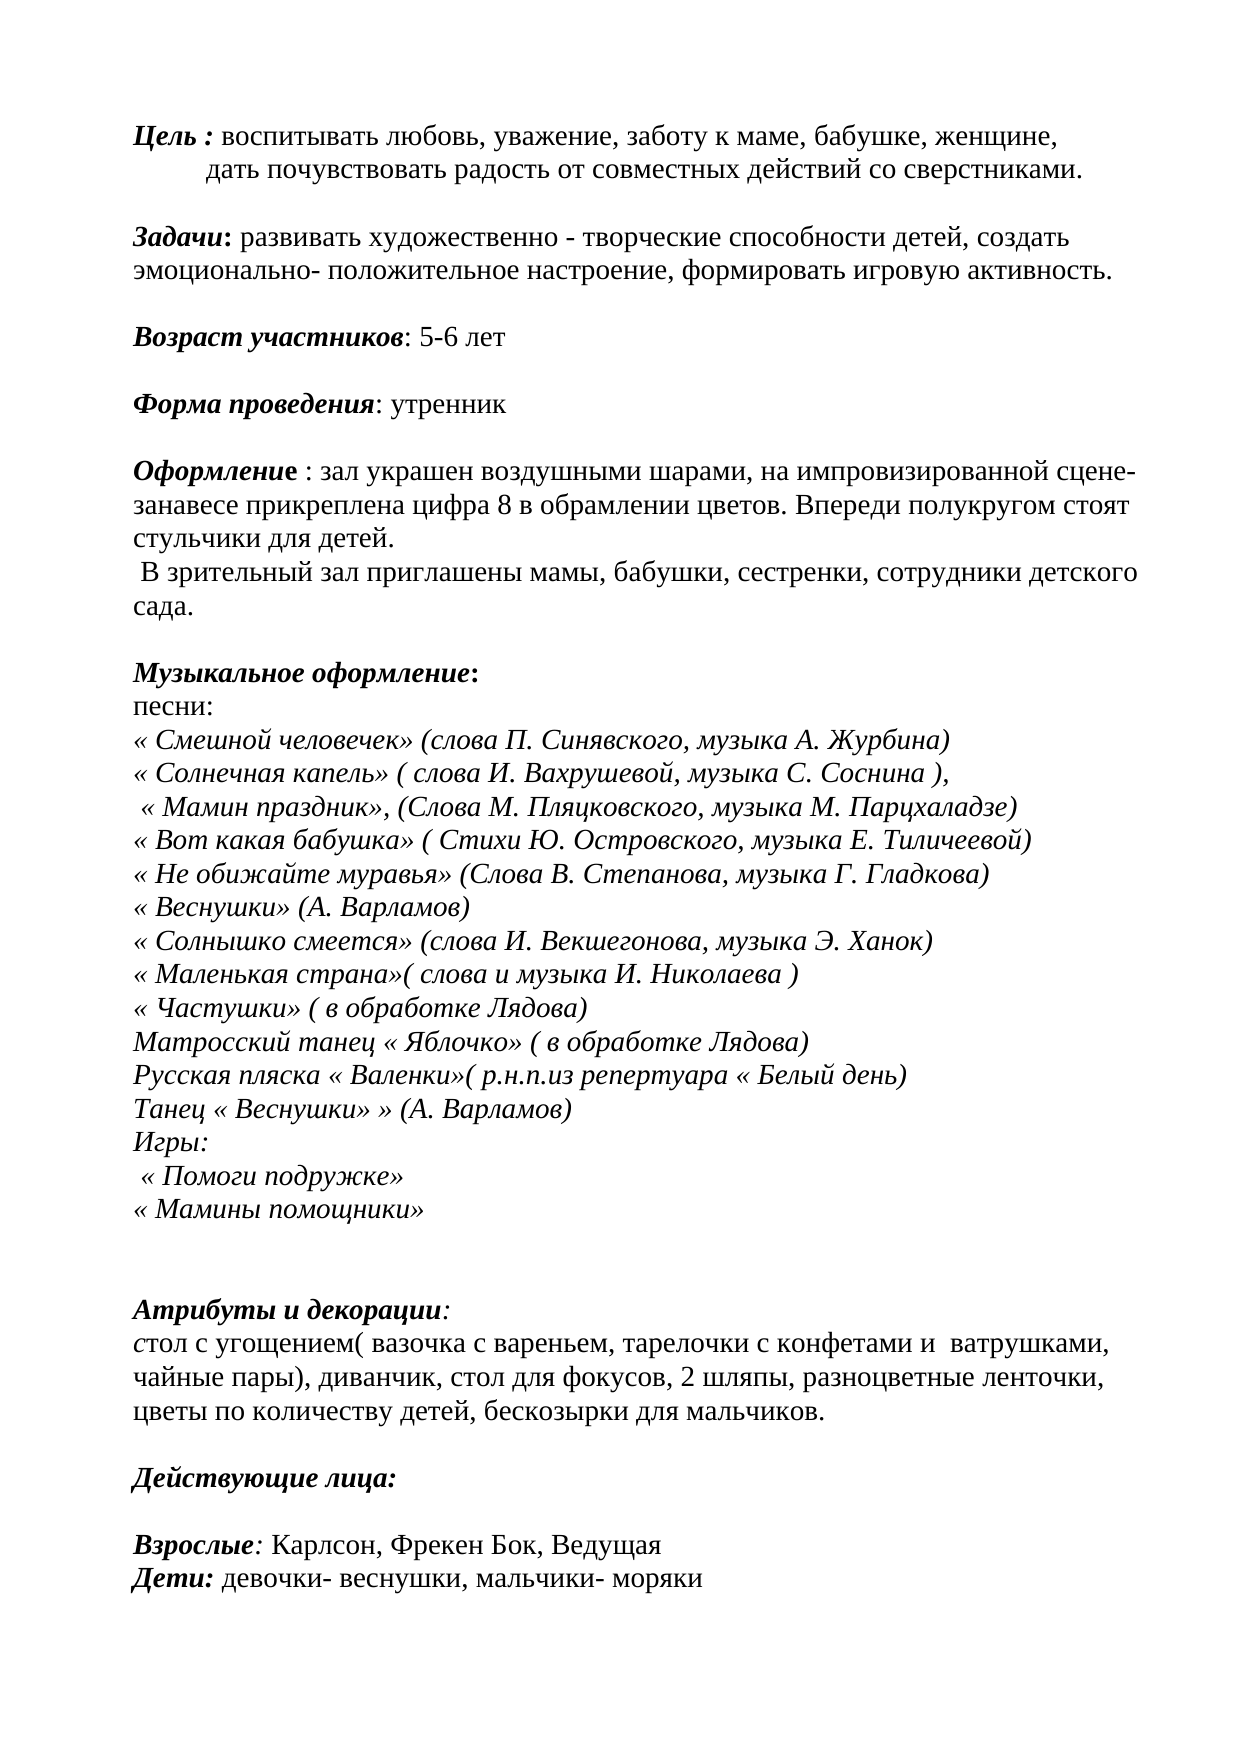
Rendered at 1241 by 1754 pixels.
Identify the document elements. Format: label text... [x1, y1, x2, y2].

text « Вот какая бабушка» ( Стихи Ю. Островского, музыка Е. Тиличеевой) [133, 822, 1152, 856]
text песни: [133, 688, 1152, 722]
text « Не обижайте муравья» (Слова В. Степанова, музыка Г. Гладкова) [133, 856, 1152, 889]
text Цель : воспитывать любовь, уважение, заботу к маме, бабушке, женщине, [133, 118, 1152, 152]
text « Маленькая страна»( слова и музыка И. Николаева ) [133, 957, 1152, 990]
text Взрослые: Карлсон, Фрекен Бок, Ведущая [133, 1527, 1152, 1560]
text Оформление : зал украшен воздушными шарами, на импровизированной сцене- занавесе прикреплена цифра 8 в обрамлении цветов. Впереди полукругом стоят стульчики для детей. [133, 453, 1152, 554]
text В зрительный зал приглашены мамы, бабушки, сестренки, сотрудники детского сада. [133, 554, 1152, 621]
text Действующие лица: [133, 1460, 1152, 1493]
text Возраст участников: 5-6 лет [133, 319, 1152, 353]
text « Мамин праздник», (Слова М. Пляцковского, музыка М. Парцхаладзе) [133, 789, 1152, 822]
text « Смешной человечек» (слова П. Синявского, музыка А. Журбина) [133, 722, 1152, 755]
text Музыкальное оформление: [133, 655, 1152, 688]
text « Мамины помощники» [133, 1191, 1152, 1225]
text Игры: [133, 1124, 1152, 1158]
text Атрибуты и декорации: [133, 1292, 1152, 1326]
text « Солнышко смеется» (слова И. Векшегонова, музыка Э. Ханок) [133, 923, 1152, 957]
text Дети: девочки- веснушки, мальчики- моряки [133, 1560, 1152, 1594]
text Танец « Веснушки» » (А. Варламов) [133, 1091, 1152, 1124]
text « Веснушки» (А. Варламов) [133, 889, 1152, 923]
text Матросский танец « Яблочко» ( в обработке Лядова) [133, 1024, 1152, 1057]
text стол с угощением( вазочка с вареньем, тарелочки с конфетами и ватрушками, чайные пары), диванчик, стол для фокусов, 2 шляпы, разноцветные ленточки, цветы по количеству детей, бескозырки для мальчиков. [133, 1326, 1152, 1426]
text Форма проведения: утренник [133, 386, 1152, 420]
text « Солнечная капель» ( слова И. Вахрушевой, музыка С. Соснина ), [133, 755, 1152, 789]
text « Помоги подружке» [133, 1158, 1152, 1191]
text Задачи: развивать художественно - творческие способности детей, создать эмоционально- положительное настроение, формировать игровую активность. [133, 219, 1152, 286]
text дать почувствовать радость от совместных действий со сверстниками. [133, 152, 1152, 185]
text Русская пляска « Валенки»( р.н.п.из репертуара « Белый день) [133, 1057, 1152, 1091]
text « Частушки» ( в обработке Лядова) [133, 990, 1152, 1024]
